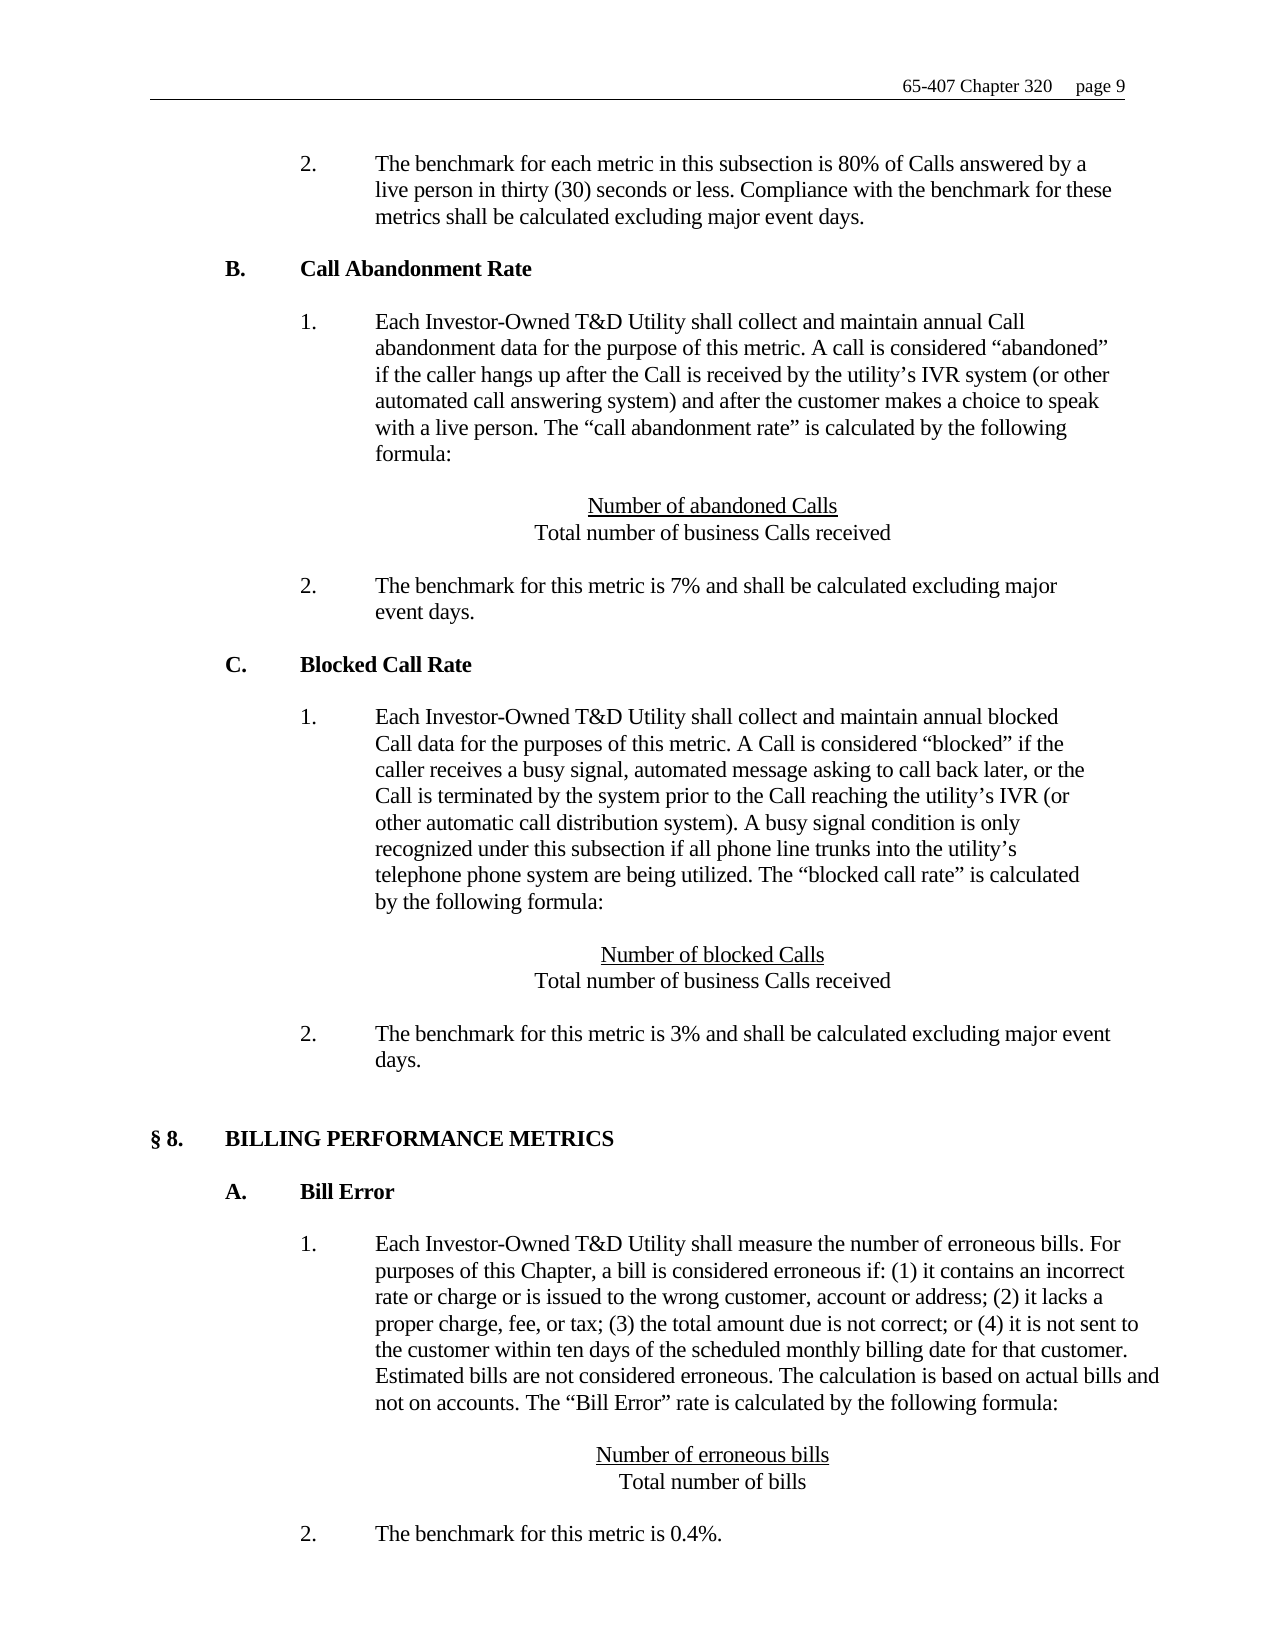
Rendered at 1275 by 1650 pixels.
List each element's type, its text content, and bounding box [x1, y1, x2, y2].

text Total number of business Calls received [300, 519, 1125, 545]
text 2. The benchmark for this metric is 7% and shall be calculated excluding major event days. [300, 572, 1106, 624]
text § 8. BILLING PERFORMANCE METRICS [150, 1125, 1125, 1151]
text 1. Each Investor-Owned T&D Utility shall collect and maintain annual Call abandonment data for the purpose of this metric. A call is considered “abandoned” if the caller hangs up after the Call is received by the utility’s IVR system (or other automated call answering system) and after the customer makes a choice to speak with a live person. The “call abandonment rate” is calculated by the following formula: [300, 308, 1125, 466]
text Total number of business Calls received [300, 967, 1125, 993]
text 1. Each Investor-Owned T&D Utility shall measure the number of erroneous bills. For purposes of this Chapter, a bill is considered erroneous if: (1) it contains an incorrect rate or charge or is issued to the wrong customer, account or address; (2) it lacks a proper charge, fee, or tax; (3) the total amount due is not correct; or (4) it is not sent to the customer within ten days of the scheduled monthly billing date for that customer. Estimated bills are not considered erroneous. The calculation is based on actual bills and not on accounts. The “Bill Error” rate is calculated by the following formula: [300, 1231, 1162, 1415]
text 2. The benchmark for each metric in this subsection is 80% of Calls answered by a live person in thirty (30) seconds or less. Compliance with the benchmark for these metrics shall be calculated excluding major event days. [300, 150, 1125, 229]
text Total number of bills [300, 1468, 1125, 1494]
text B. Call Abandonment Rate [150, 255, 1125, 282]
text Number of erroneous bills [300, 1441, 1125, 1468]
text A. Bill Error [150, 1178, 1125, 1204]
text Number of blocked Calls [300, 941, 1125, 967]
text 1. Each Investor-Owned T&D Utility shall collect and maintain annual blocked Call data for the purposes of this metric. A Call is considered “blocked” if the caller receives a busy signal, automated message asking to call back later, or the Call is terminated by the system prior to the Call reaching the utility’s IVR (or other automatic call distribution system). A busy signal condition is only recognized under this subsection if all phone line trunks into the utility’s telephone phone system are being utilized. The “blocked call rate” is calculated by the following formula: [300, 703, 1097, 914]
text days. [375, 1046, 1125, 1072]
text 2. The benchmark for this metric is 3% and shall be calculated excluding major event [150, 1020, 1125, 1046]
text 2. The benchmark for this metric is 0.4%. [300, 1520, 1125, 1547]
text Number of abandoned Calls [300, 493, 1125, 519]
text C. Blocked Call Rate [150, 651, 1125, 677]
